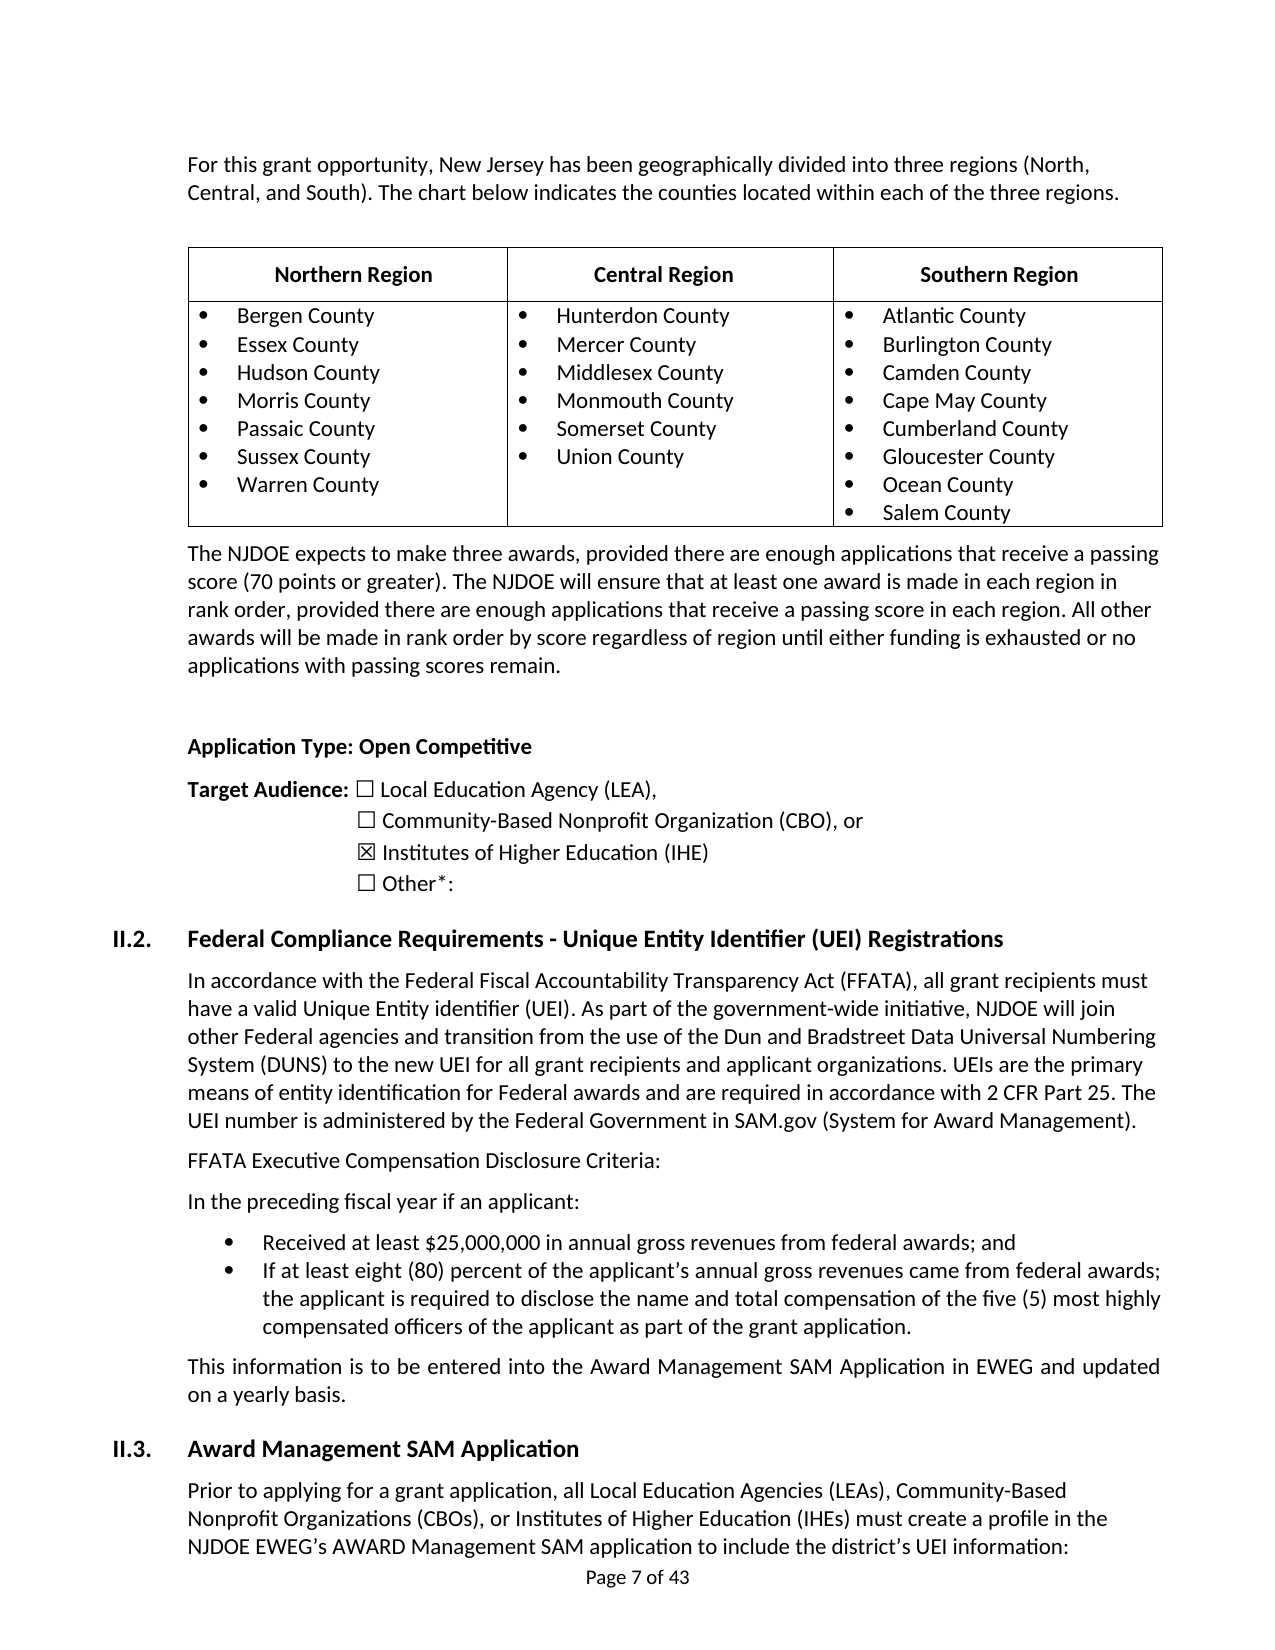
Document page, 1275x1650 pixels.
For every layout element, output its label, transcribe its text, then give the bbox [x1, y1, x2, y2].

text In the preceding fiscal year if an applicant: [187, 1187, 1162, 1215]
text FFATA Executive Compensation Disclosure Criteria: [187, 1147, 1162, 1175]
text Prior to applying for a grant application, all Local Education Agencies (LEAs), Community-Based Nonprofit Organizations (CBOs), or Institutes of Higher Education (IHEs) must create a profile in the NJDOE EWEG’s AWARD Management SAM application to include the district’s UEI information: [187, 1476, 1162, 1560]
list Received at least $25,000,000 in annual gross revenues from federal awards; and [225, 1228, 1162, 1256]
text In accordance with the Federal Fiscal Accountability Transparency Act (FFATA), all grant recipients must have a valid Unique Entity identifier (UEI). As part of the government-wide initiative, NJDOE will join other Federal agencies and transition from the use of the Dun and Bradstreet Data Universal Numbering System (DUNS) to the new UEI for all grant recipients and applicant organizations. UEIs are the primary means of entity identification for Federal awards and are required in accordance with 2 CFR Part 25. The UEI number is administered by the Federal Government in SAM.gov (System for Award Management). [187, 966, 1172, 1134]
subtitle Federal Compliance Requirements - Unique Entity Identifier (UEI) Registrations [112, 923, 1162, 953]
list If at least eight (80) percent of the applicant’s annual gross revenues came from federal awards; the applicant is required to disclose the name and total compensation of the five (5) most highly compensated officers of the applicant as part of the grant application. [225, 1256, 1162, 1340]
text Target Audience: Local Education Agency (LEA), Community-Based Nonprofit Organization (CBO), or Institutes of Higher Education (IHE) Other*: [187, 773, 1219, 898]
text Application Type: [187, 732, 1162, 761]
subtitle Award Management SAM Application [112, 1433, 1162, 1464]
text This information is to be entered into the Award Management SAM Application in EWEG and updated on a yearly basis. [187, 1352, 1162, 1408]
